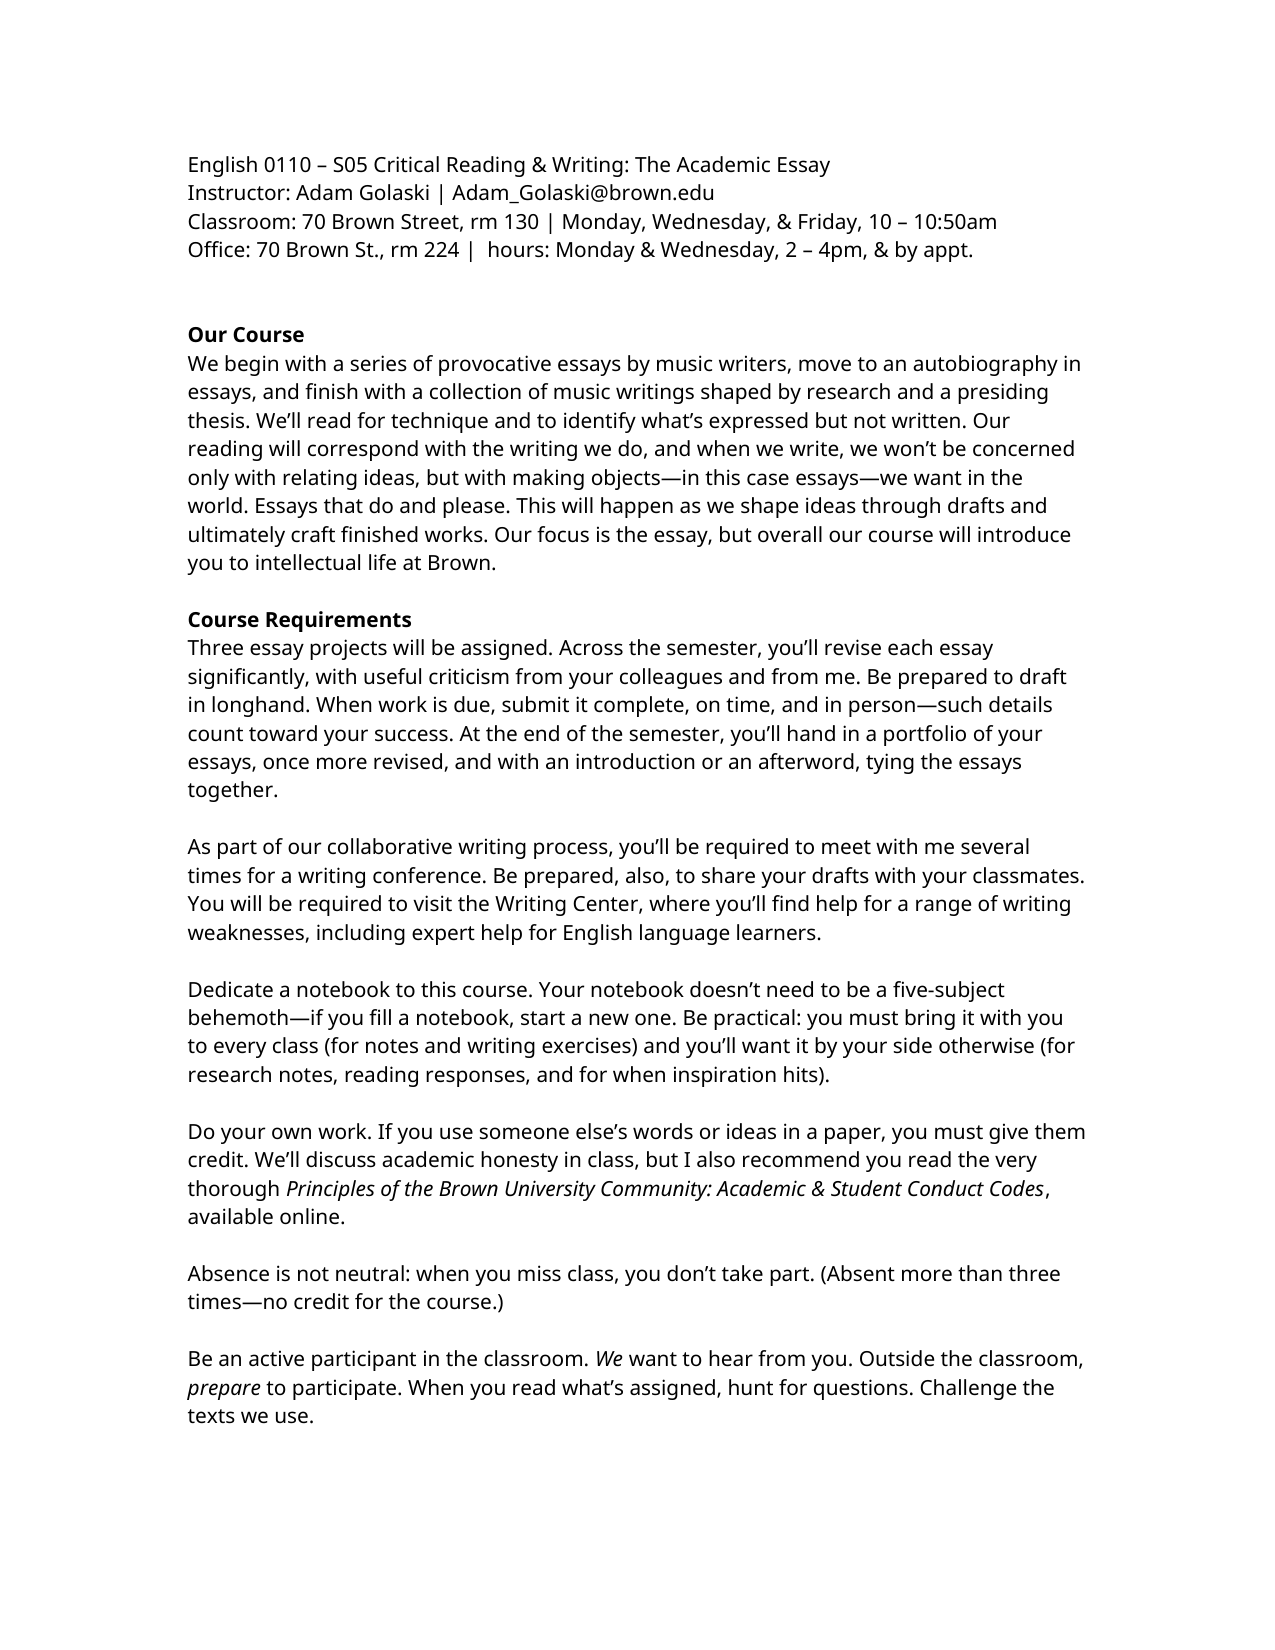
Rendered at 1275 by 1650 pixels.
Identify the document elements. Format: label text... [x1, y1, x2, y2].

text Three essay projects will be assigned. Across the semester, you’ll revise each essay significantly, with useful criticism from your colleagues and from me. Be prepared to draft in longhand. When work is due, submit it complete, on time, and in person—such details count toward your success. At the end of the semester, you’ll hand in a portfolio of your essays, once more revised, and with an introduction or an afterword, tying the essays together. [187, 633, 1087, 804]
text Do your own work. If you use someone else’s words or ideas in a paper, you must give them credit. We’ll discuss academic honesty in class, but I also recommend you read the very thorough Principles of the Brown University Community: Academic & Student Conduct Codes, available online. [187, 1117, 1087, 1231]
text As part of our collaborative writing process, you’ll be required to meet with me several times for a writing conference. Be prepared, also, to share your drafts with your classmates. You will be required to visit the Writing Center, where you’ll find help for a range of writing weaknesses, including expert help for English language learners. [187, 832, 1087, 946]
text Absence is not neutral: when you miss class, you don’t take part. (Absent more than three times—no credit for the course.) [187, 1259, 1087, 1316]
text Our Course [187, 321, 1087, 349]
text Classroom: 70 Brown Street, rm 130 | Monday, Wednesday, & Friday, 10 – 10:50am [187, 207, 1087, 235]
text Office: 70 Brown St., rm 224 | hours: Monday & Wednesday, 2 – 4pm, & by appt. [187, 235, 1087, 264]
text English 0110 – S05 Critical Reading & Writing: The Academic Essay [187, 150, 1087, 178]
text We begin with a series of provocative essays by music writers, move to an autobiography in essays, and finish with a collection of music writings shaped by research and a presiding thesis. We’ll read for technique and to identify what’s expressed but not written. Our reading will correspond with the writing we do, and when we write, we won’t be concerned only with relating ideas, but with making objects—in this case essays—we want in the world. Essays that do and please. This will happen as we shape ideas through drafts and ultimately craft finished works. Our focus is the essay, but overall our course will introduce you to intellectual life at Brown. [187, 349, 1087, 577]
text Instructor: Adam Golaski | Adam_Golaski@brown.edu [187, 178, 1087, 207]
text Dedicate a notebook to this course. Your notebook doesn’t need to be a five-subject behemoth—if you fill a notebook, start a new one. Be practical: you must bring it with you to every class (for notes and writing exercises) and you’ll want it by your side otherwise (for research notes, reading responses, and for when inspiration hits). [187, 975, 1087, 1088]
text Be an active participant in the classroom. We want to hear from you. Outside the classroom, prepare to participate. When you read what’s assigned, hunt for questions. Challenge the texts we use. [187, 1344, 1087, 1430]
text Course Requirements [187, 605, 1087, 633]
